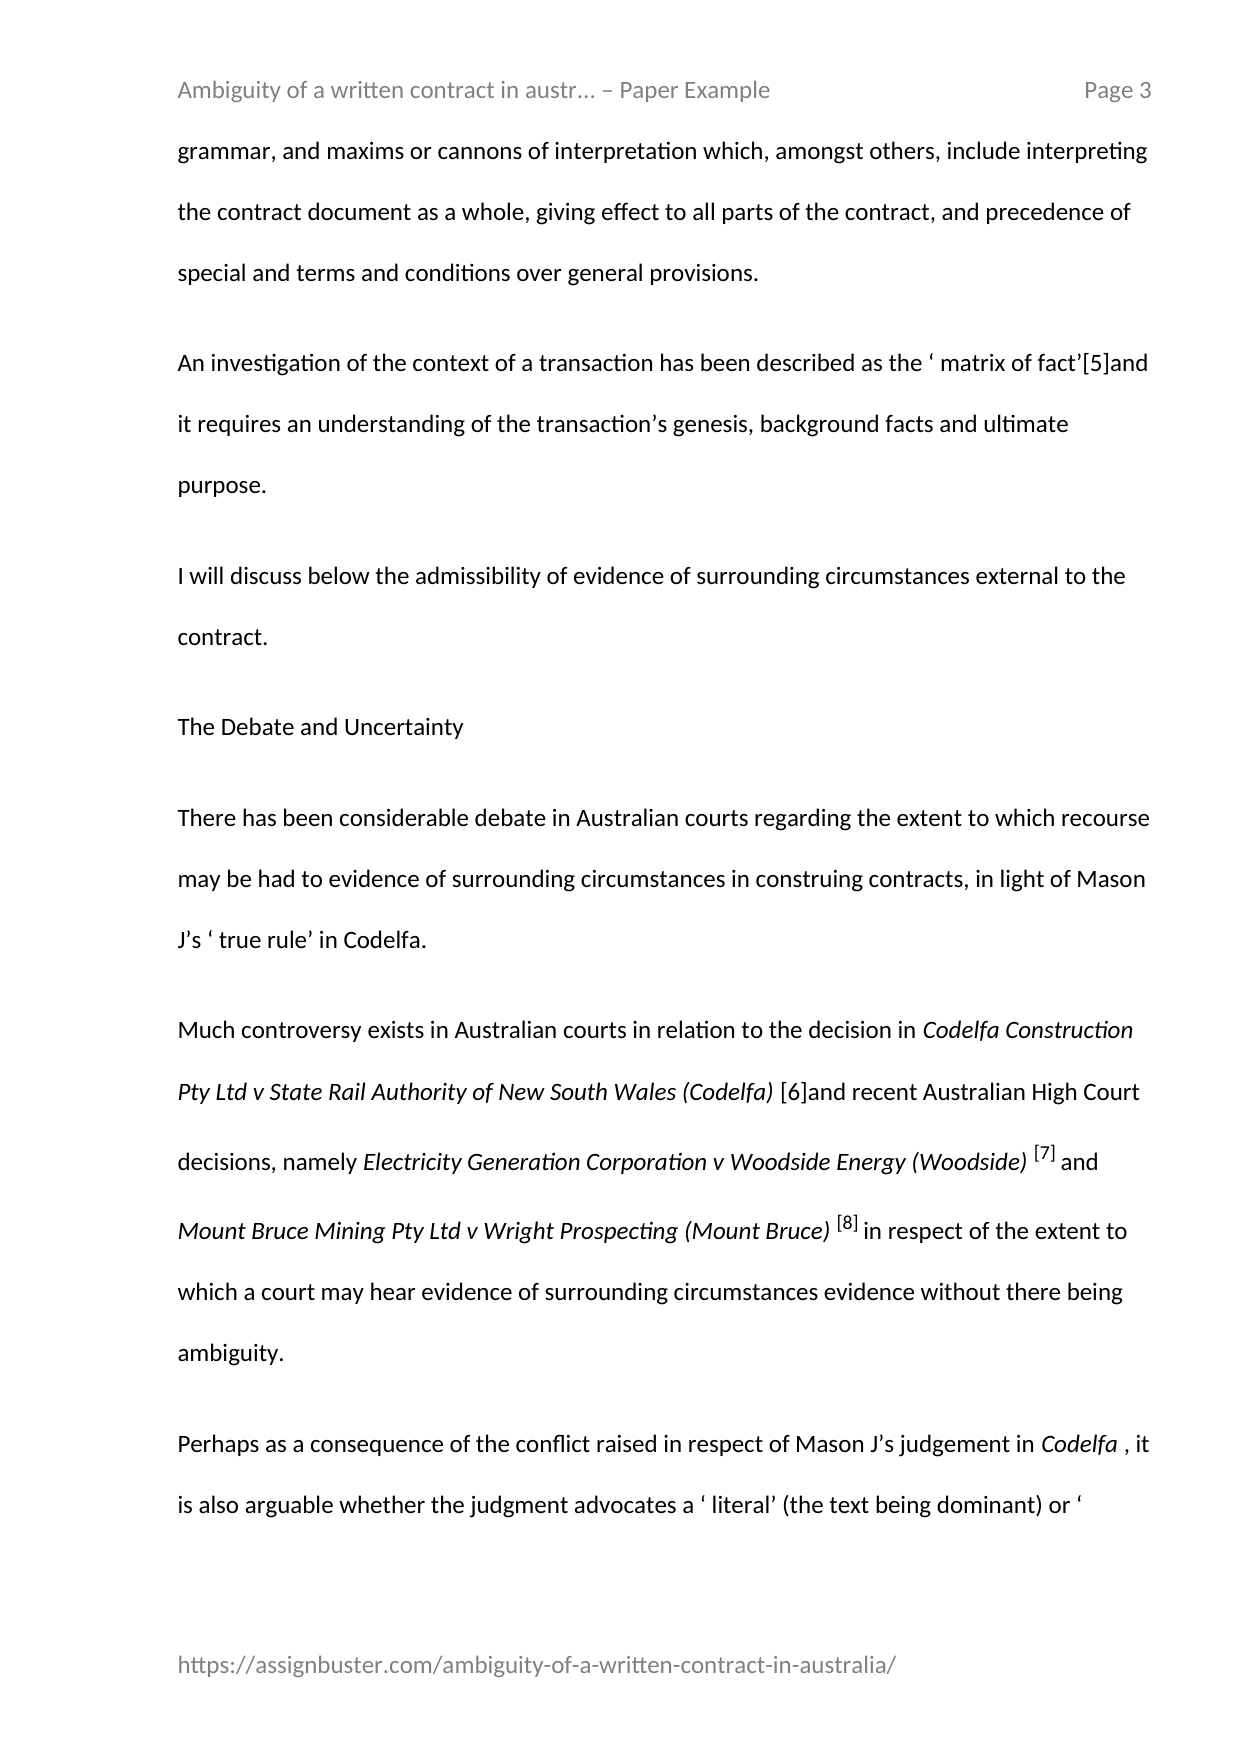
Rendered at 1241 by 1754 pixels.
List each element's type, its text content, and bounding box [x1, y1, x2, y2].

text I will discuss below the admissibility of evidence of surrounding circumstances external to the contract. [177, 560, 1152, 652]
text The Debate and Uncertainty [177, 712, 1152, 742]
text There has been considerable debate in Australian courts regarding the extent to which recourse may be had to evidence of surrounding circumstances in construing contracts, in light of Mason J’s ‘ true rule’ in Codelfa. [177, 802, 1152, 955]
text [177, 1428, 1152, 1520]
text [177, 135, 1152, 287]
text Much controversy exists in Australian courts in relation to the decision in Codelfa Construction Pty Ltd v State Rail Authority of New South Wales (Codelfa) [6]and recent Australian High Court decisions, namely Electricity Generation Corporation v Woodside Energy (Woodside) [7] and Mount Bruce Mining Pty Ltd v Wright Prospecting (Mount Bruce) [8] in respect of the extent to which a court may hear evidence of surrounding circumstances evidence without there being ambiguity. [177, 1015, 1152, 1368]
text An investigation of the context of a transaction has been described as the ‘ matrix of fact’[5]and it requires an understanding of the transaction’s genesis, background facts and ultimate purpose. [177, 347, 1152, 500]
